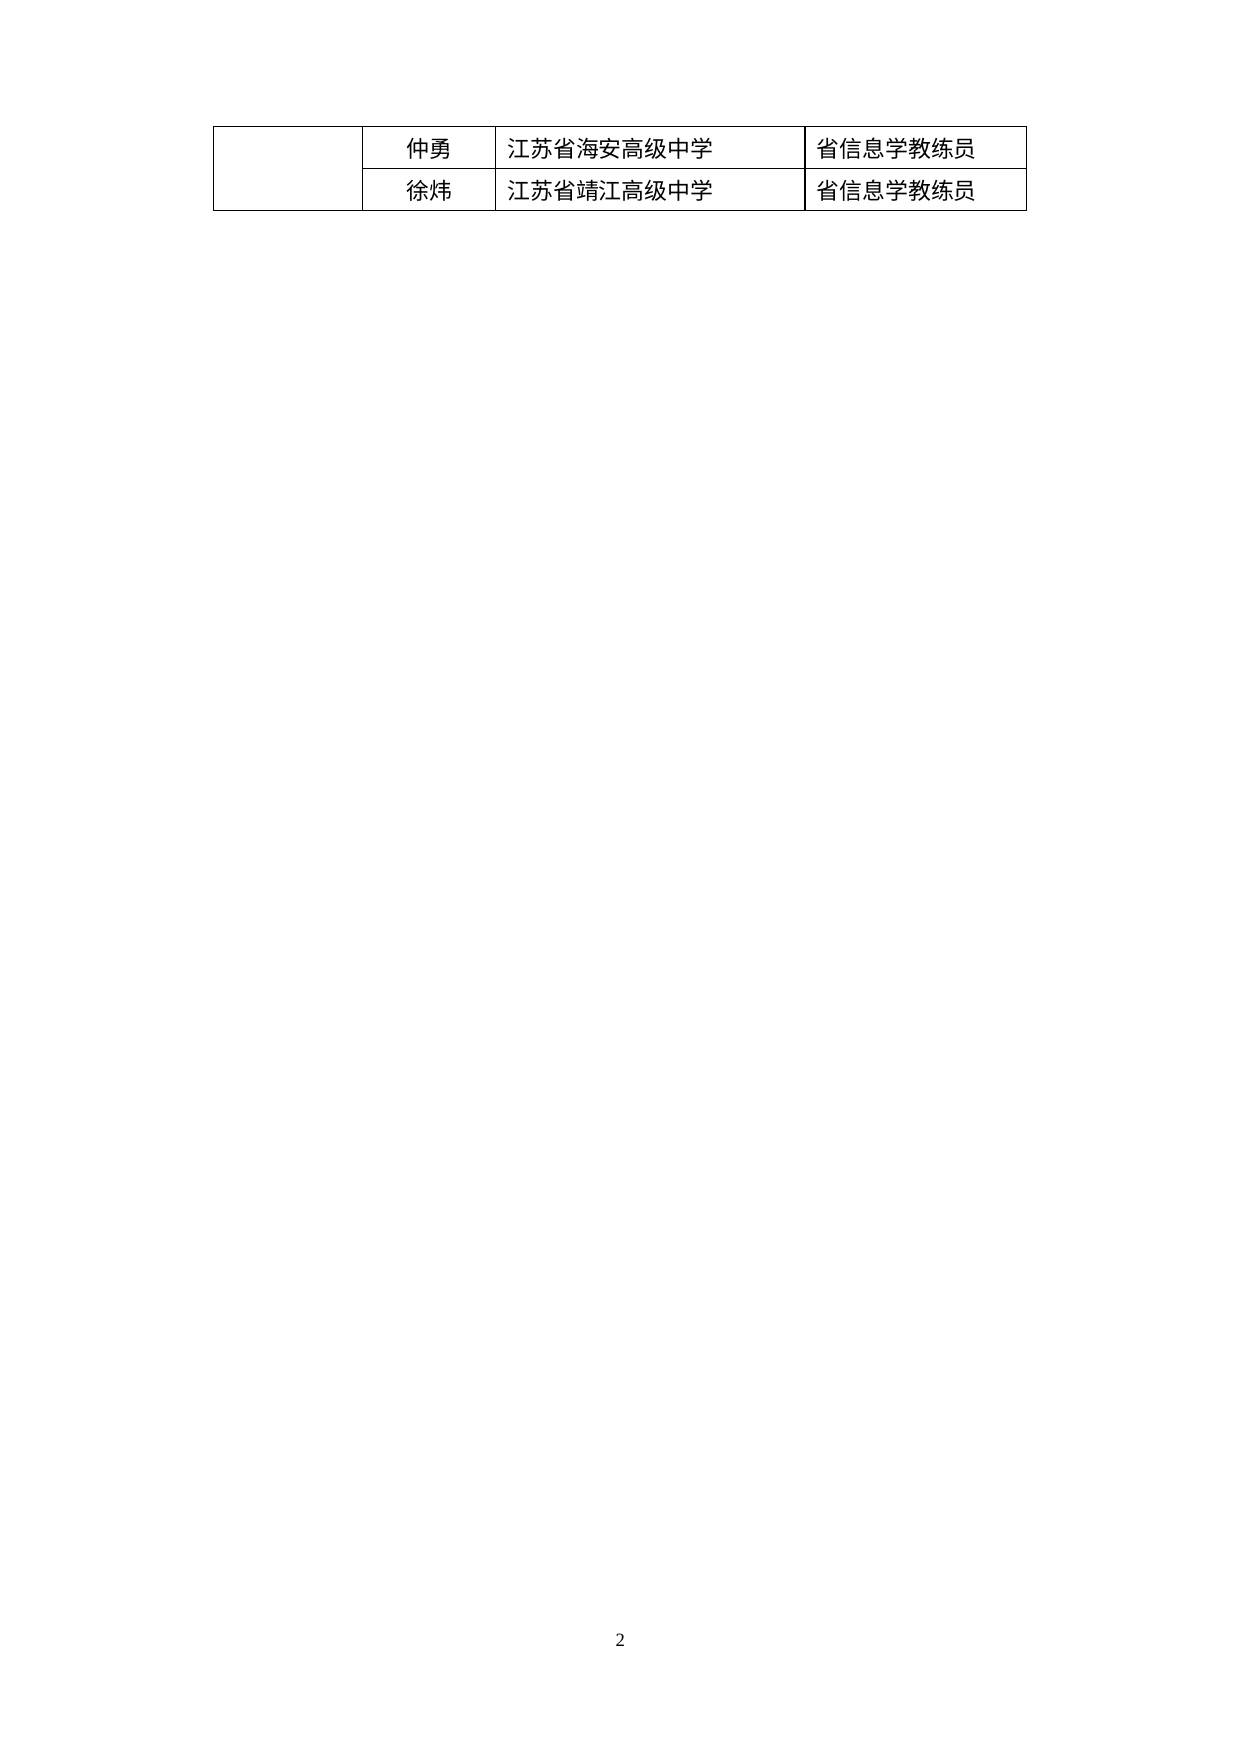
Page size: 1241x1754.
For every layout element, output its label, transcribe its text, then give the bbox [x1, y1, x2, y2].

table_cell 仲勇 [363, 127, 495, 168]
table_cell 省信息学教练员 [806, 169, 1026, 210]
table_cell 江苏省海安高级中学 [496, 127, 804, 168]
table_cell 省信息学教练员 [806, 127, 1026, 168]
table_cell 江苏省靖江高级中学 [496, 169, 804, 210]
table_cell 徐炜 [363, 169, 495, 210]
